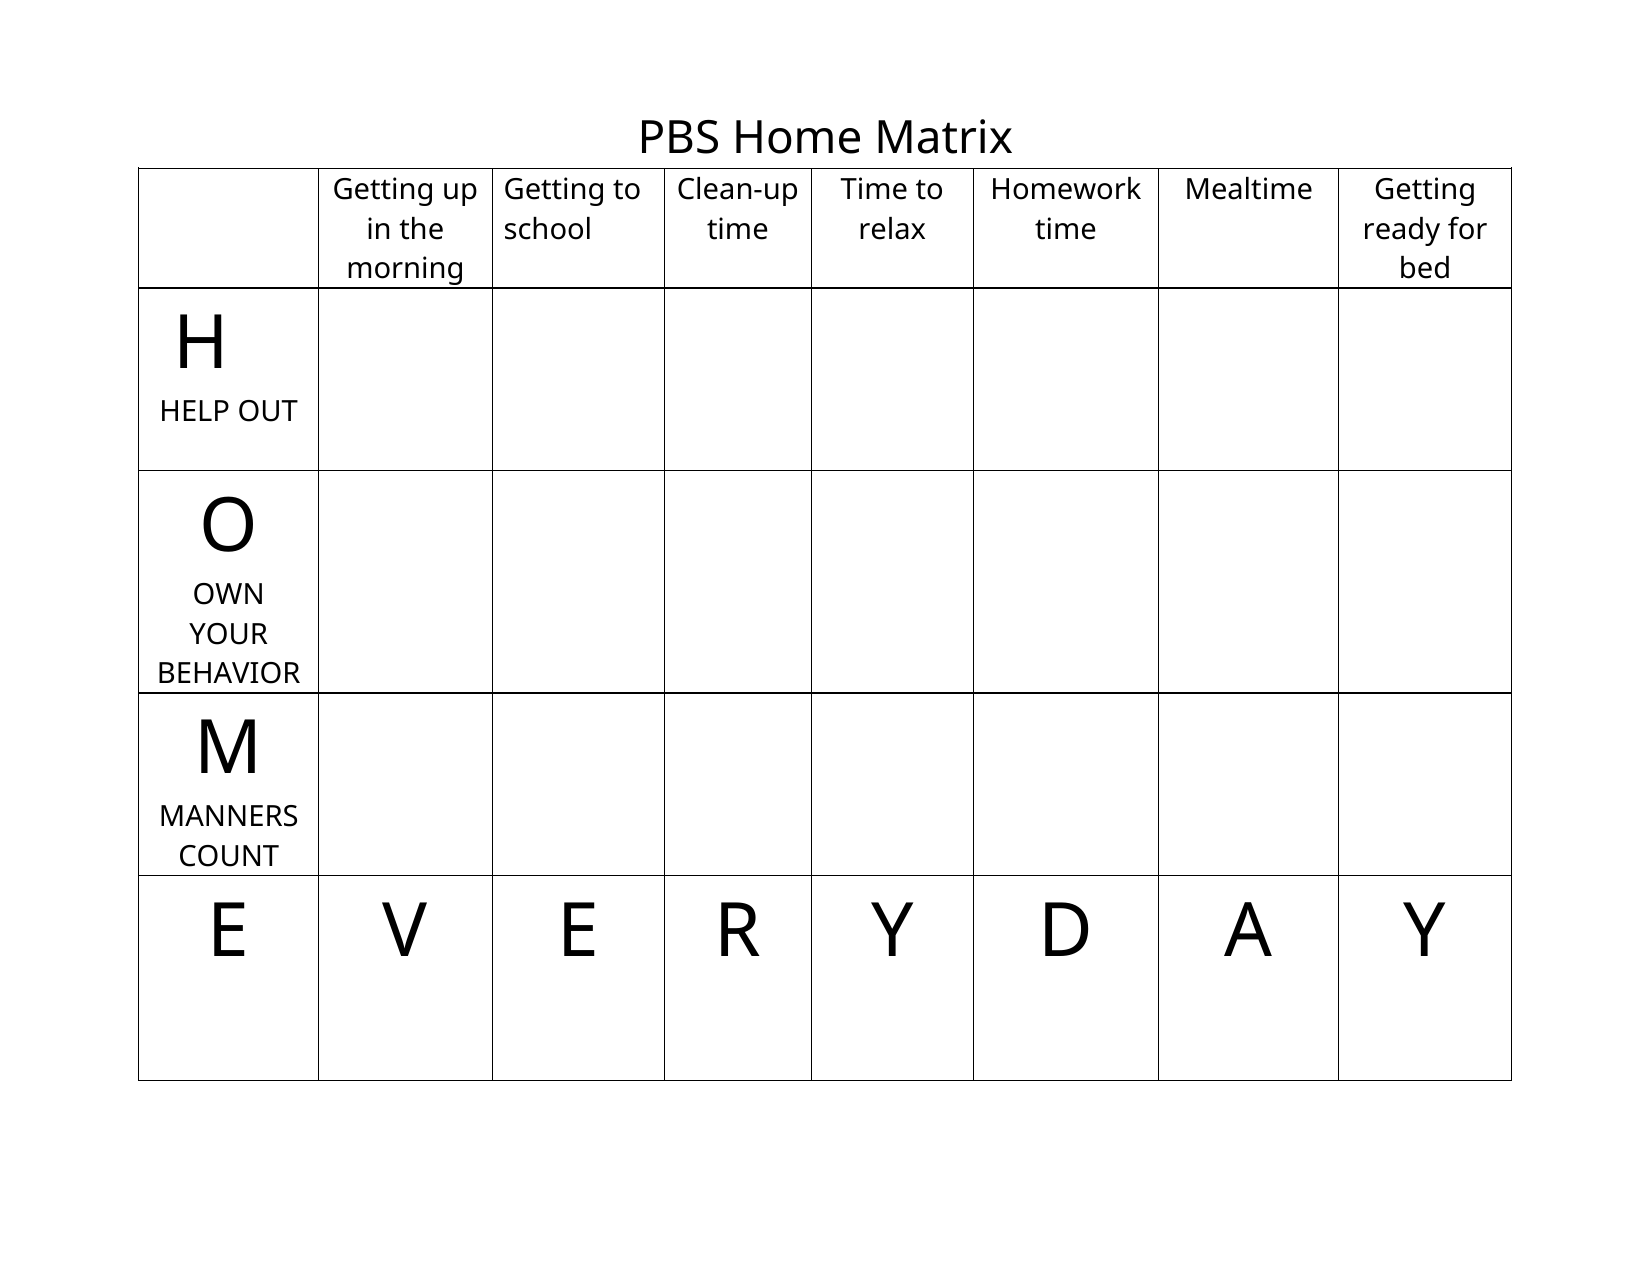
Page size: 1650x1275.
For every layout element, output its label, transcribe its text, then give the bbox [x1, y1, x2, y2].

table_cell E [139, 876, 318, 1080]
table_cell H HELP OUT [139, 289, 318, 470]
table_cell [319, 694, 492, 875]
table_cell [812, 694, 973, 875]
table_cell [1159, 694, 1338, 875]
table_cell [665, 289, 811, 470]
table_cell [974, 694, 1158, 875]
table_header [139, 169, 318, 287]
table_cell R [665, 876, 811, 1080]
table_cell [665, 694, 811, 875]
table_header Getting up in the morning [319, 169, 492, 287]
table_cell A [1159, 876, 1338, 1080]
table_cell [1339, 694, 1511, 875]
table_cell Y [812, 876, 973, 1080]
table_header Mealtime [1159, 169, 1338, 287]
table_cell [974, 471, 1158, 692]
table_cell [974, 289, 1158, 470]
table_cell [812, 289, 973, 470]
table_header Getting ready for bed [1339, 169, 1511, 287]
table_cell [493, 289, 664, 470]
table_header Time to relax [812, 169, 973, 287]
table_header Clean-up time [665, 169, 811, 287]
table_cell E [493, 876, 664, 1080]
table_cell [812, 471, 973, 692]
table_cell V [319, 876, 492, 1080]
table_cell D [974, 876, 1158, 1080]
table_cell O OWN YOUR BEHAVIOR [139, 471, 318, 692]
table_cell [319, 471, 492, 692]
table_cell M MANNERS COUNT [139, 694, 318, 875]
table_cell Y [1339, 876, 1511, 1080]
text PBS Home Matrix [150, 105, 1500, 167]
table_header Getting to school [493, 169, 664, 287]
table_cell [1339, 471, 1511, 692]
table_cell [493, 694, 664, 875]
table_header Homework time [974, 169, 1158, 287]
table_cell [493, 471, 664, 692]
table_cell [665, 471, 811, 692]
table_cell [1339, 289, 1511, 470]
table_cell [319, 289, 492, 470]
table_cell [1159, 289, 1338, 470]
table_cell [1159, 471, 1338, 692]
